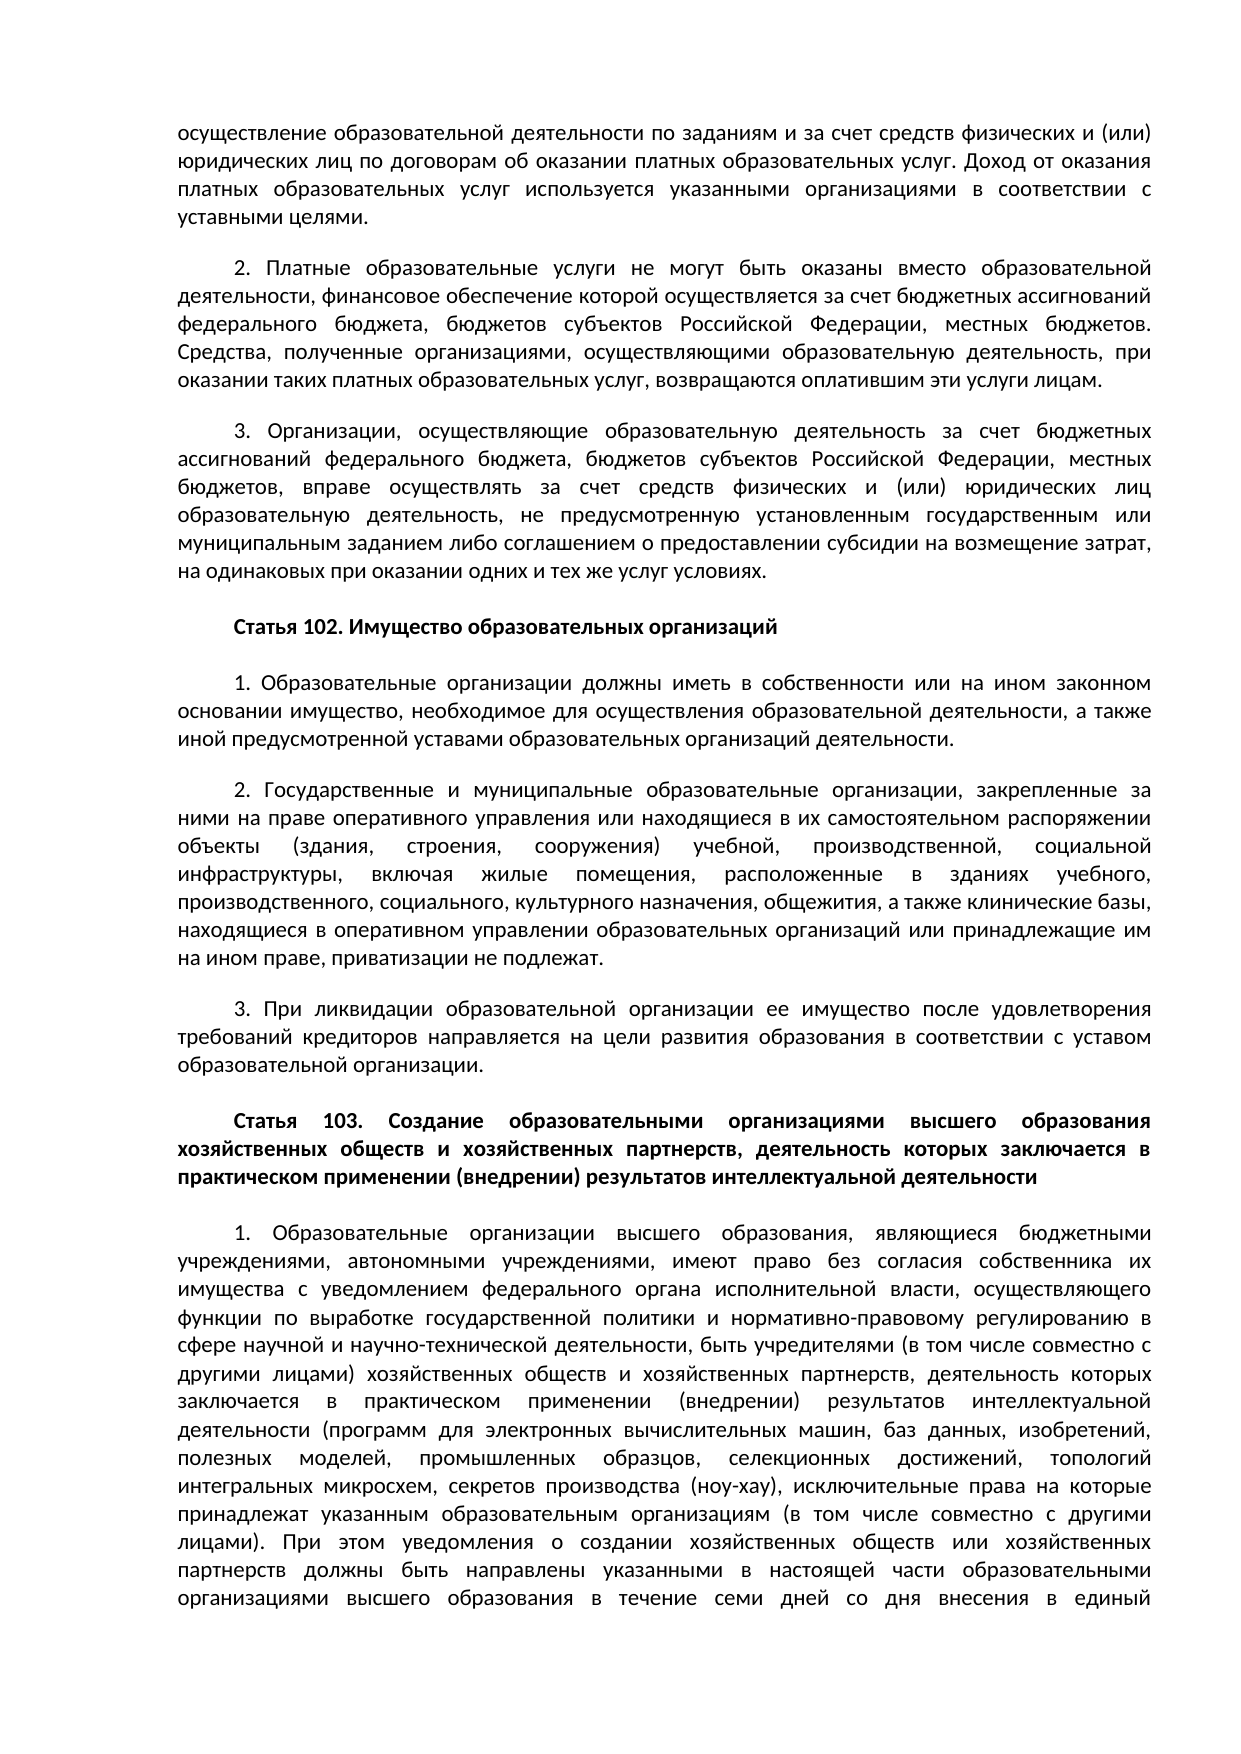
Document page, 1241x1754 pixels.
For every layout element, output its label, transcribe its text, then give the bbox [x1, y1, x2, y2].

text 2. Платные образовательные услуги не могут быть оказаны вместо образовательной деятельности, финансовое обеспечение которой осуществляется за счет бюджетных ассигнований федерального бюджета, бюджетов субъектов Российской Федерации, местных бюджетов. Средства, полученные организациями, осуществляющими образовательную деятельность, при оказании таких платных образовательных услуг, возвращаются оплатившим эти услуги лицам. [177, 253, 1152, 393]
title Статья 102. Имущество образовательных организаций [177, 612, 1152, 640]
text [177, 118, 1152, 230]
text 3. При ликвидации образовательной организации ее имущество после удовлетворения требований кредиторов направляется на цели развития образования в соответствии с уставом образовательной организации. [177, 994, 1152, 1078]
text 2. Государственные и муниципальные образовательные организации, закрепленные за ними на праве оперативного управления или находящиеся в их самостоятельном распоряжении объекты (здания, строения, сооружения) учебной, производственной, социальной инфраструктуры, включая жилые помещения, расположенные в зданиях учебного, производственного, социального, культурного назначения, общежития, а также клинические базы, находящиеся в оперативном управлении образовательных организаций или принадлежащие им на ином праве, приватизации не подлежат. [177, 775, 1152, 971]
title Статья 103. Создание образовательными организациями высшего образования хозяйственных обществ и хозяйственных партнерств, деятельность которых заключается в практическом применении (внедрении) результатов интеллектуальной деятельности [177, 1106, 1152, 1191]
text 1. Образовательные организации должны иметь в собственности или на ином законном основании имущество, необходимое для осуществления образовательной деятельности, а также иной предусмотренной уставами образовательных организаций деятельности. [177, 668, 1152, 752]
text 3. Организации, осуществляющие образовательную деятельность за счет бюджетных ассигнований федерального бюджета, бюджетов субъектов Российской Федерации, местных бюджетов, вправе осуществлять за счет средств физических и (или) юридических лиц образовательную деятельность, не предусмотренную установленным государственным или муниципальным заданием либо соглашением о предоставлении субсидии на возмещение затрат, на одинаковых при оказании одних и тех же услуг условиях. [177, 416, 1152, 584]
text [177, 1218, 1152, 1611]
